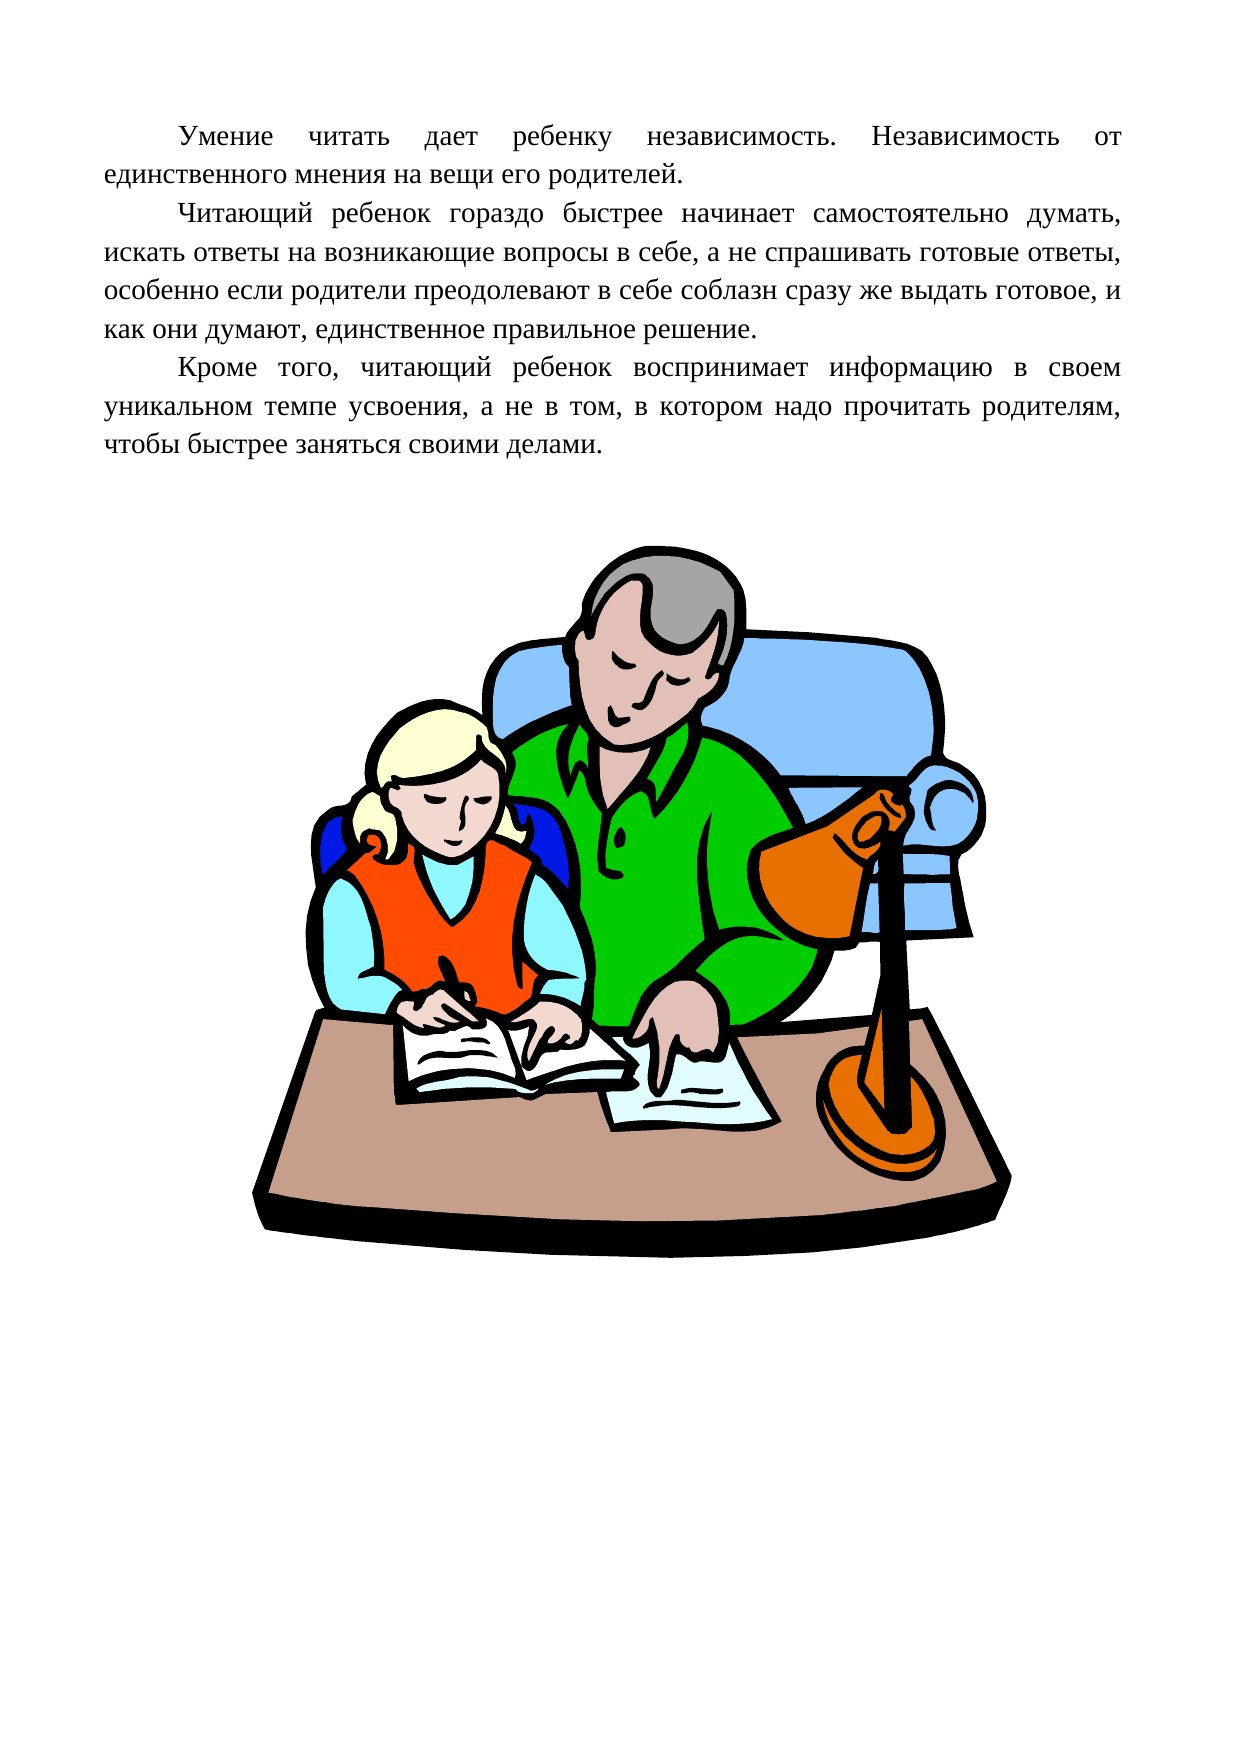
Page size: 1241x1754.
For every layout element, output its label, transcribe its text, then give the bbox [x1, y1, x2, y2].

text Кроме того, читающий ребенок воспринимает информацию в своем уникальном темпе усвоения, а не в том, в котором надо прочитать родителям, чтобы быстрее заняться своими делами. [103, 349, 1122, 460]
text Читающий ребенок гораздо быстрее начинает самостоятельно думать, искать ответы на возникающие вопросы в себе, а не спрашивать готовые ответы, особенно если родители преодолевают в себе соблазн сразу же выдать готовое, и как они думают, единственное правильное решение. [103, 195, 1122, 344]
text Умение читать дает ребенку независимость. Независимость от единственного мнения на вещи его родителей. [103, 118, 1122, 190]
